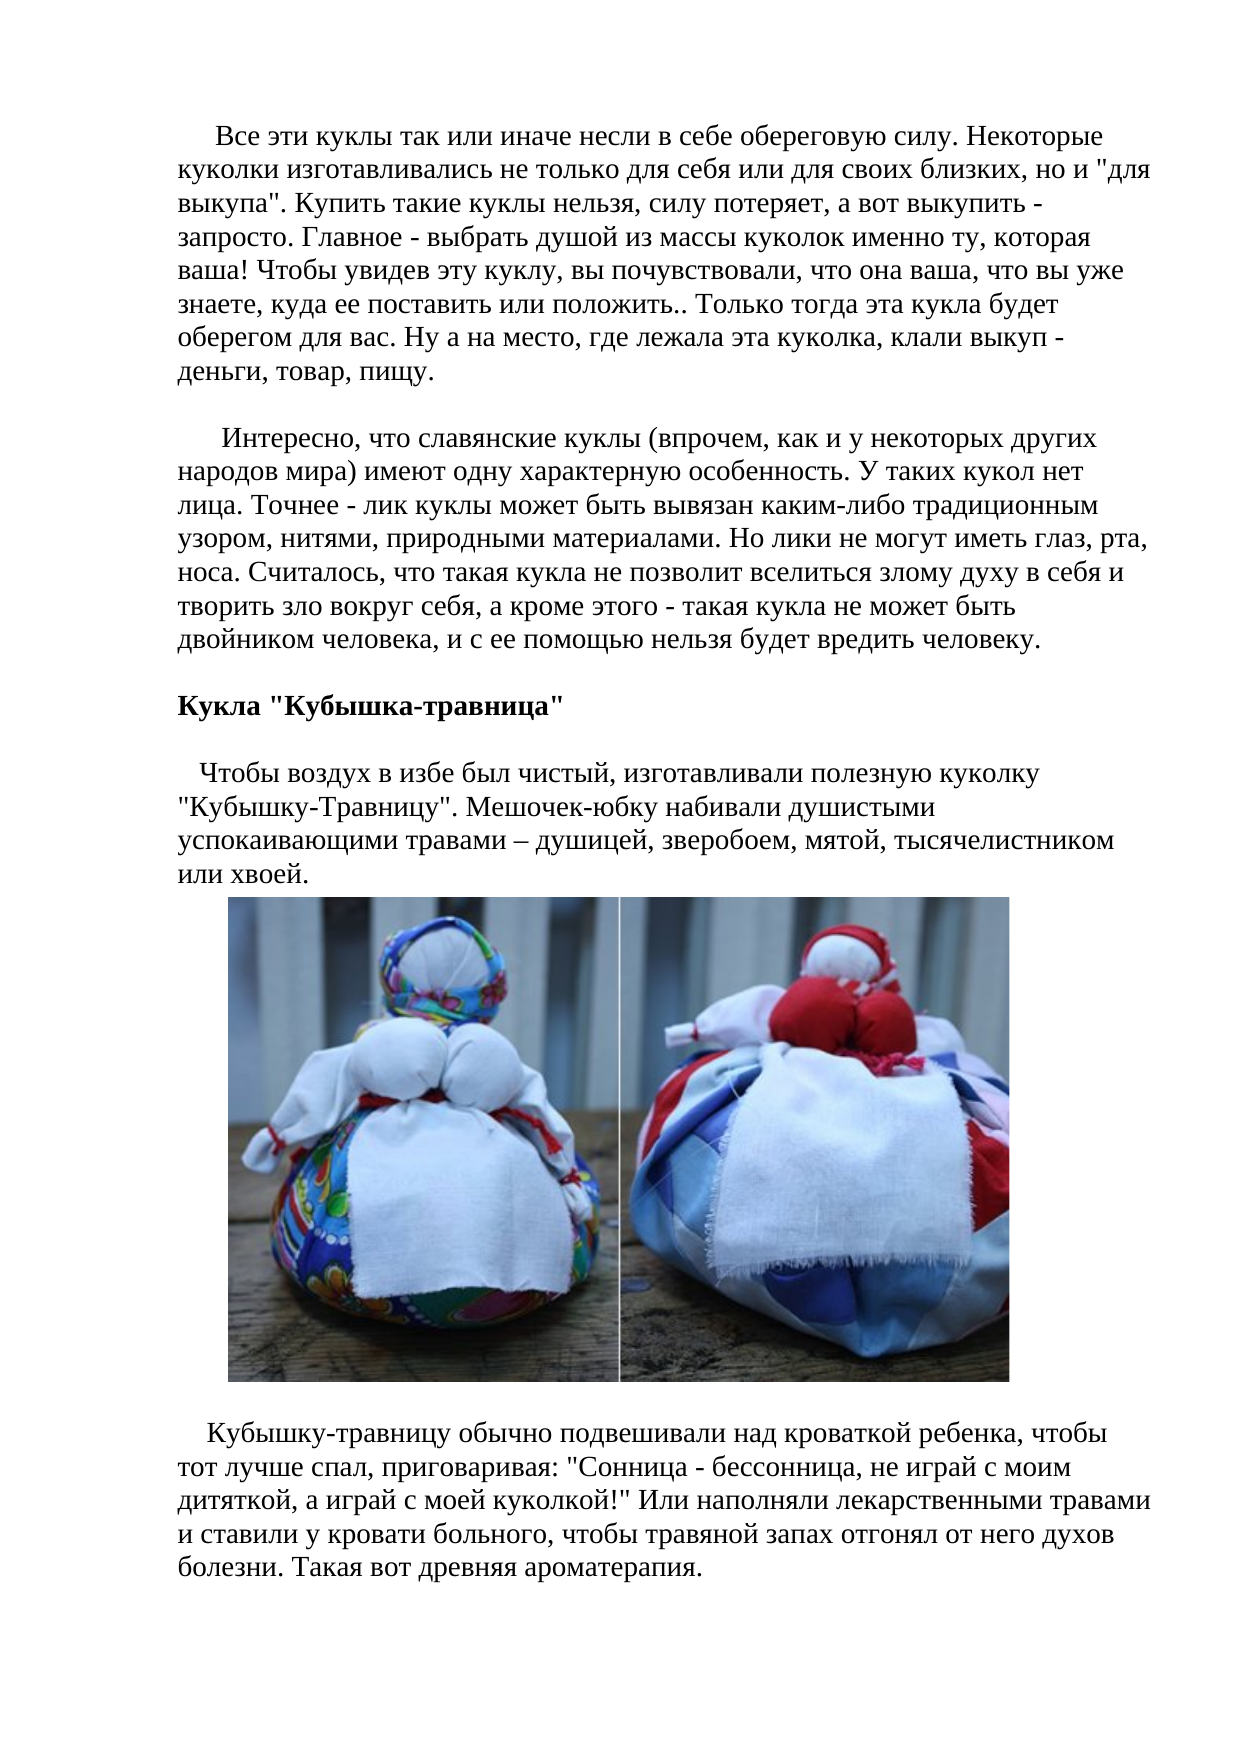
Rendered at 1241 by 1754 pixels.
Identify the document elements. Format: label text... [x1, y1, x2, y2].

text Все эти куклы так или иначе несли в себе обереговую силу. Некоторые куколки изготавливались не только для себя или для своих близких, но и "для выкупа". Купить такие куклы нельзя, силу потеряет, а вот выкупить - запросто. Главное - выбрать душой из массы куколок именно ту, которая ваша! Чтобы увидев эту куклу, вы почувствовали, что она ваша, что вы уже знаете, куда ее поставить или положить.. Только тогда эта кукла будет оберегом для вас. Ну а на место, где лежала эта куколка, клали выкуп - деньги, товар, пищу. Интересно, что славянские куклы (впрочем, как и у некоторых других народов мира) имеют одну характерную особенность. У таких кукол нет лица. Точнее - лик куклы может быть вывязан каким-либо традиционным узором, нитями, природными материалами. Но лики не могут иметь глаз, рта, носа. Считалось, что такая кукла не позволит вселиться злому духу в себя и творить зло вокруг себя, а кроме этого - такая кукла не может быть двойником человека, и с ее помощью нельзя будет вредить человеку. [177, 118, 1152, 655]
text Кукла "Кубышка-травница" Чтобы воздух в избе был чистый, изготавливали полезную куколку "Кубышку-Травницу". Мешочек-юбку набивали душистыми успокаивающими травами – душицей, зверобоем, мятой, тысячелистником или хвоей. Кубышку-травницу обычно подвешивали над кроваткой ребенка, чтобы тот лучше спал, приговаривая: "Сонница - бессонница, не играй с моим дитяткой, а играй с моей куколкой!" Или наполняли лекарственными травами и ставили у кровати больного, чтобы травяной запах отгонял от него духов болезни. Такая вот древняя ароматерапия. [177, 655, 1152, 1583]
